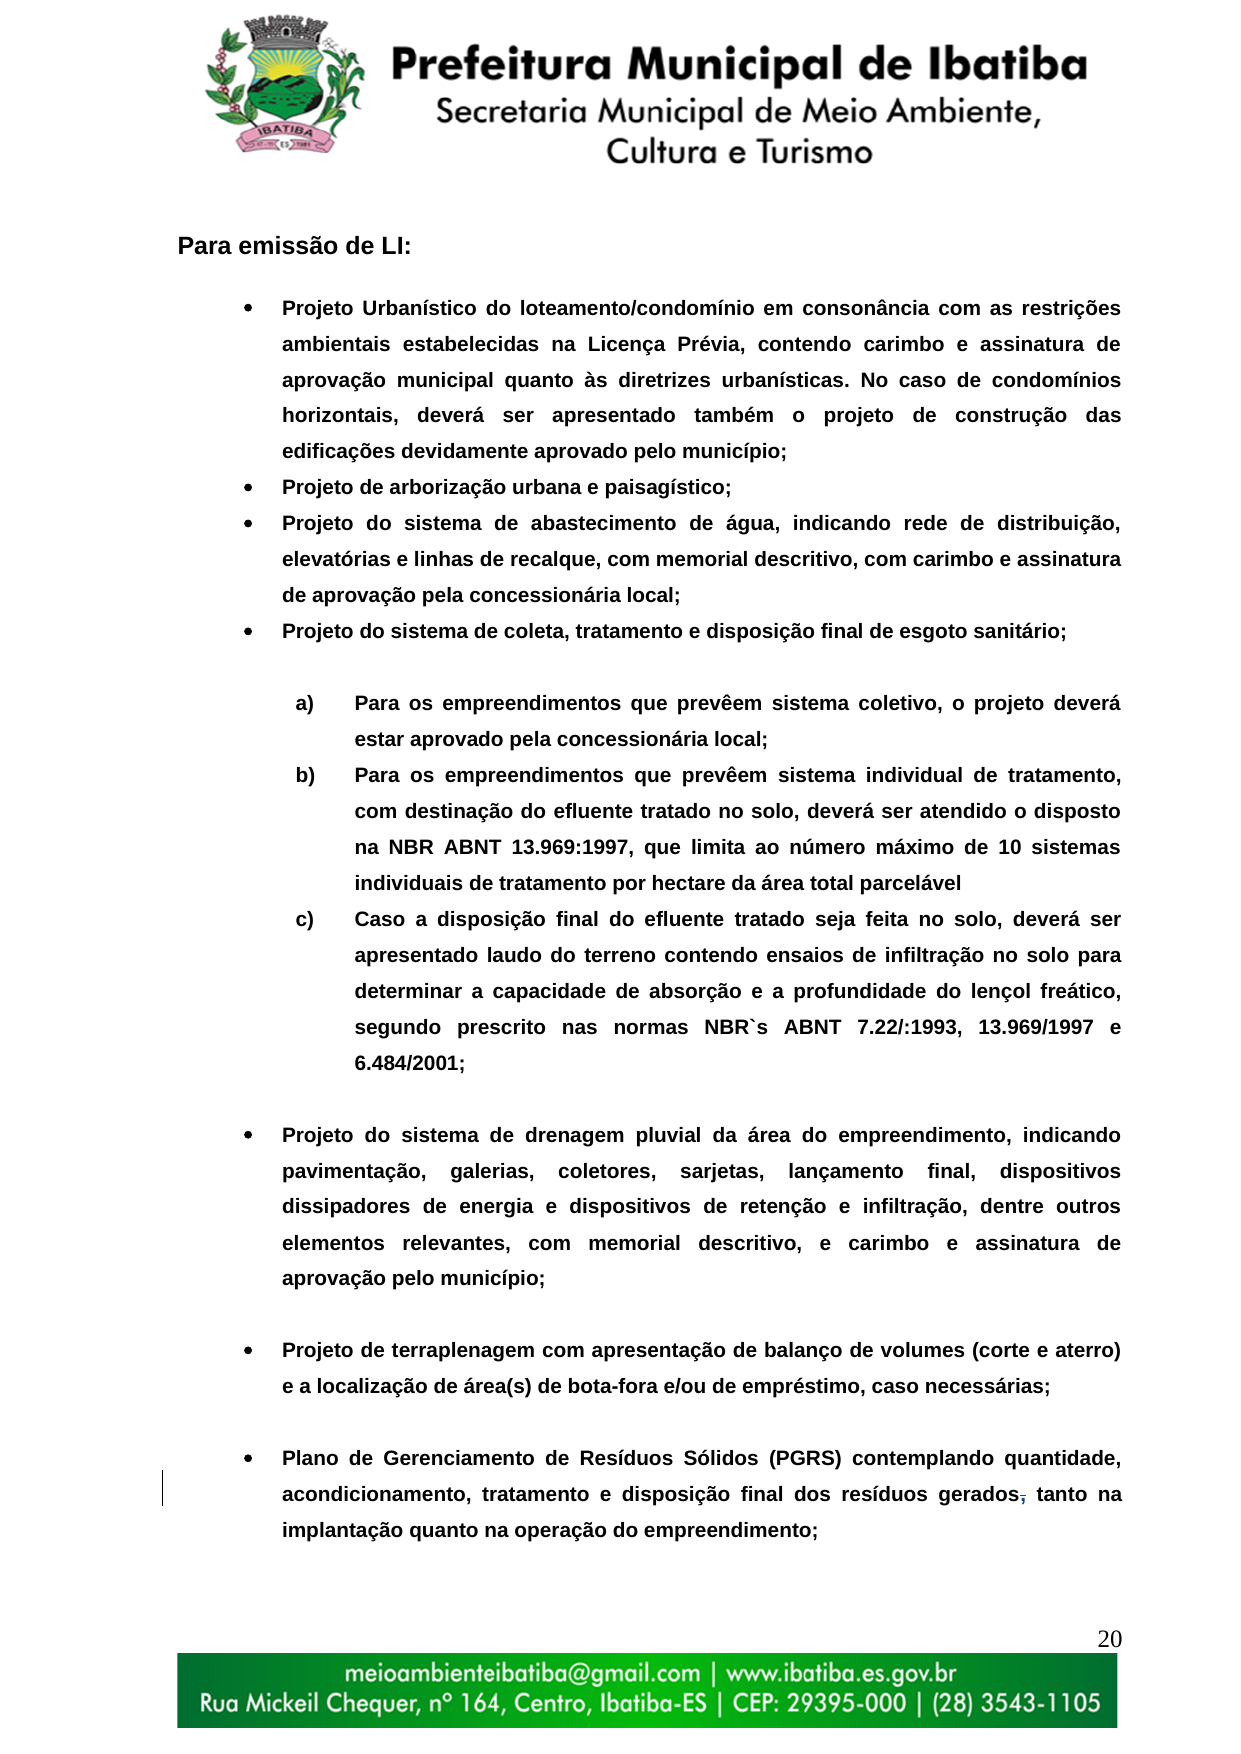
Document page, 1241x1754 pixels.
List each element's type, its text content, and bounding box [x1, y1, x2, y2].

list Projeto de arborização urbana e paisagístico; [244, 475, 1122, 499]
list Caso a disposição final do efluente tratado seja feita no solo, deverá ser apresentado laudo do terreno contendo ensaios de infiltração no solo para determinar a capacidade de absorção e a profundidade do lençol freático, segundo prescrito nas normas NBR`s ABNT 7.22/:1993, 13.969/1997 e 6.484/2001; [295, 907, 1122, 1074]
text Para emissão de LI: [177, 231, 1122, 259]
picture [177, 1653, 1118, 1728]
list Plano de Gerenciamento de Resíduos Sólidos (PGRS) contemplando quantidade, acondicionamento, tratamento e disposição final dos resíduos gerados tanto na implantação quanto na operação do empreendimento; [244, 1446, 1122, 1542]
list Projeto de terraplenagem com apresentação de balanço de volumes (corte e aterro) e a localização de área(s) de bota-fora e/ou de empréstimo, caso necessárias; [244, 1338, 1122, 1398]
list Para os empreendimentos que prevêem sistema individual de tratamento, com destinação do efluente tratado no solo, deverá ser atendido o disposto na NBR ABNT 13.969:1997, que limita ao número máximo de 10 sistemas individuais de tratamento por hectare da área total parcelável [295, 763, 1122, 895]
picture [179, 0, 1120, 174]
list Projeto do sistema de coleta, tratamento e disposição final de esgoto sanitário; [244, 619, 1122, 643]
list Projeto do sistema de drenagem pluvial da área do empreendimento, indicando pavimentação, galerias, coletores, sarjetas, lançamento final, dispositivos dissipadores de energia e dispositivos de retenção e infiltração, dentre outros elementos relevantes, com memorial descritivo, e carimbo e assinatura de aprovação pelo município; [244, 1122, 1122, 1290]
list Para os empreendimentos que prevêem sistema coletivo, o projeto deverá estar aprovado pela concessionária local; [295, 691, 1122, 751]
list Projeto do sistema de abastecimento de água, indicando rede de distribuição, elevatórias e linhas de recalque, com memorial descritivo, com carimbo e assinatura de aprovação pela concessionária local; [244, 511, 1122, 607]
list Projeto Urbanístico do loteamento/condomínio em consonância com as restrições ambientais estabelecidas na Licença Prévia, contendo carimbo e assinatura de aprovação municipal quanto às diretrizes urbanísticas. No caso de condomínios horizontais, deverá ser apresentado também o projeto de construção das edificações devidamente aprovado pelo município; [244, 295, 1122, 463]
